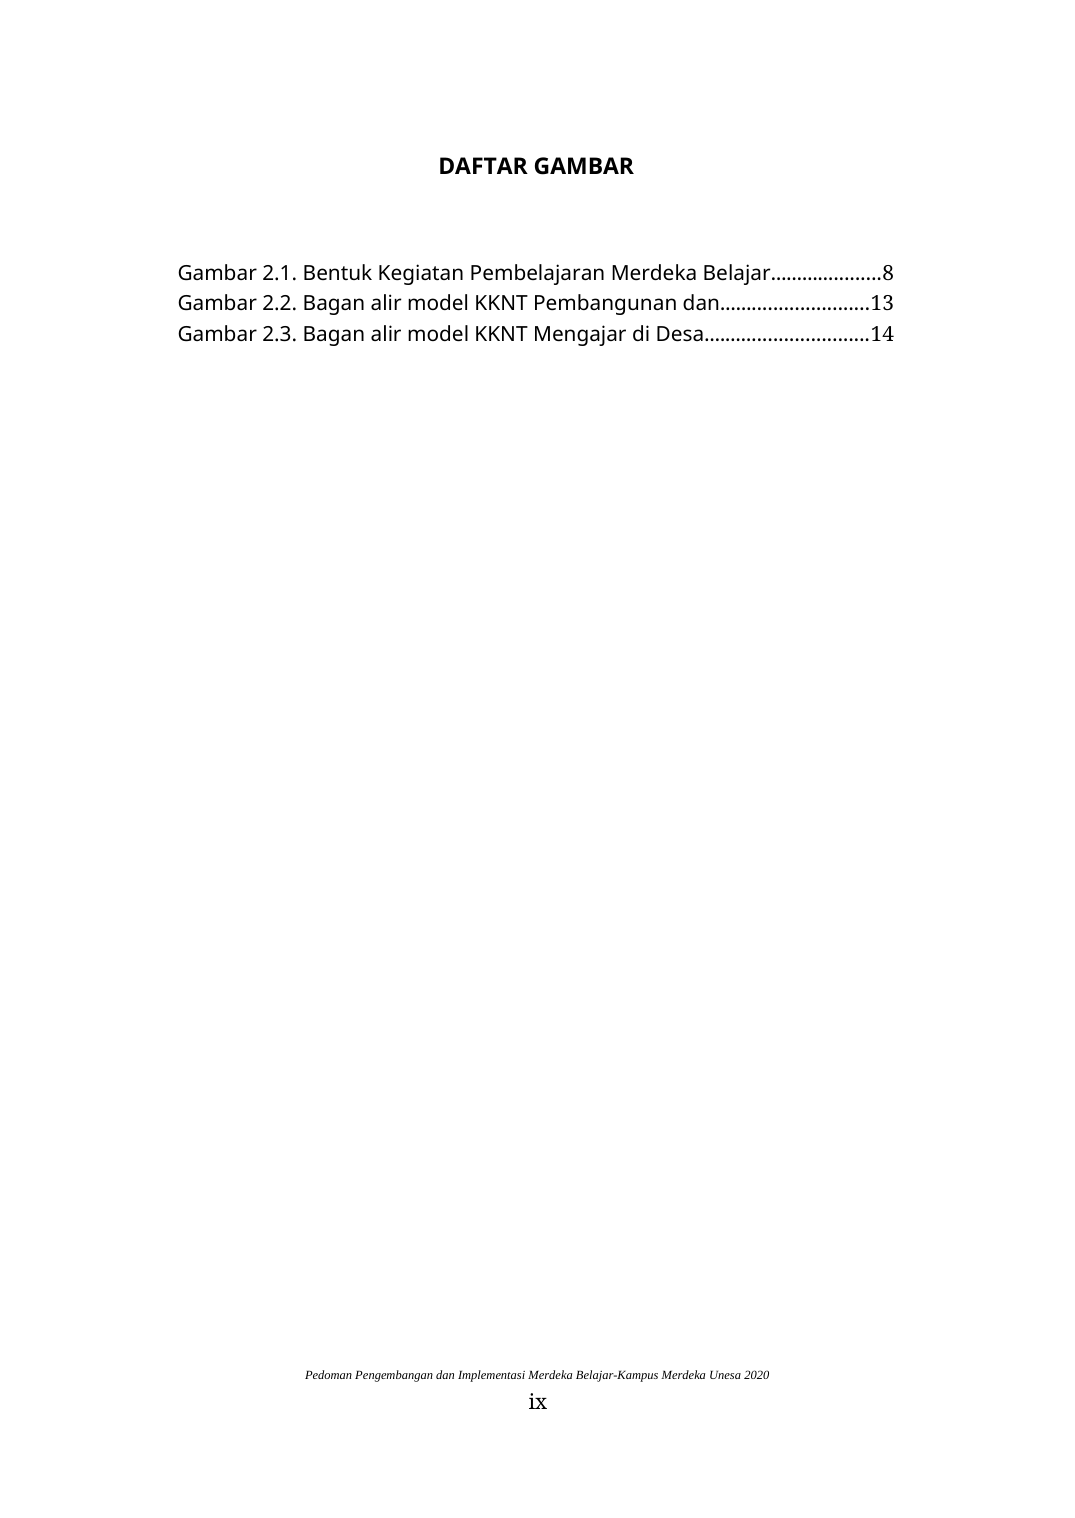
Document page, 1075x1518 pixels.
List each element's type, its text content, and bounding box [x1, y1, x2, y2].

text Gambar 2.2. Bagan alir model KKNT Pembangunan dan 13 [177, 288, 895, 317]
text Gambar 2.1. Bentuk Kegiatan Pembelajaran Merdeka Belajar 8 [177, 258, 895, 286]
subtitle DAFTAR GAMBAR [177, 150, 895, 181]
text Gambar 2.3. Bagan alir model KKNT Mengajar di Desa 14 [177, 319, 895, 347]
